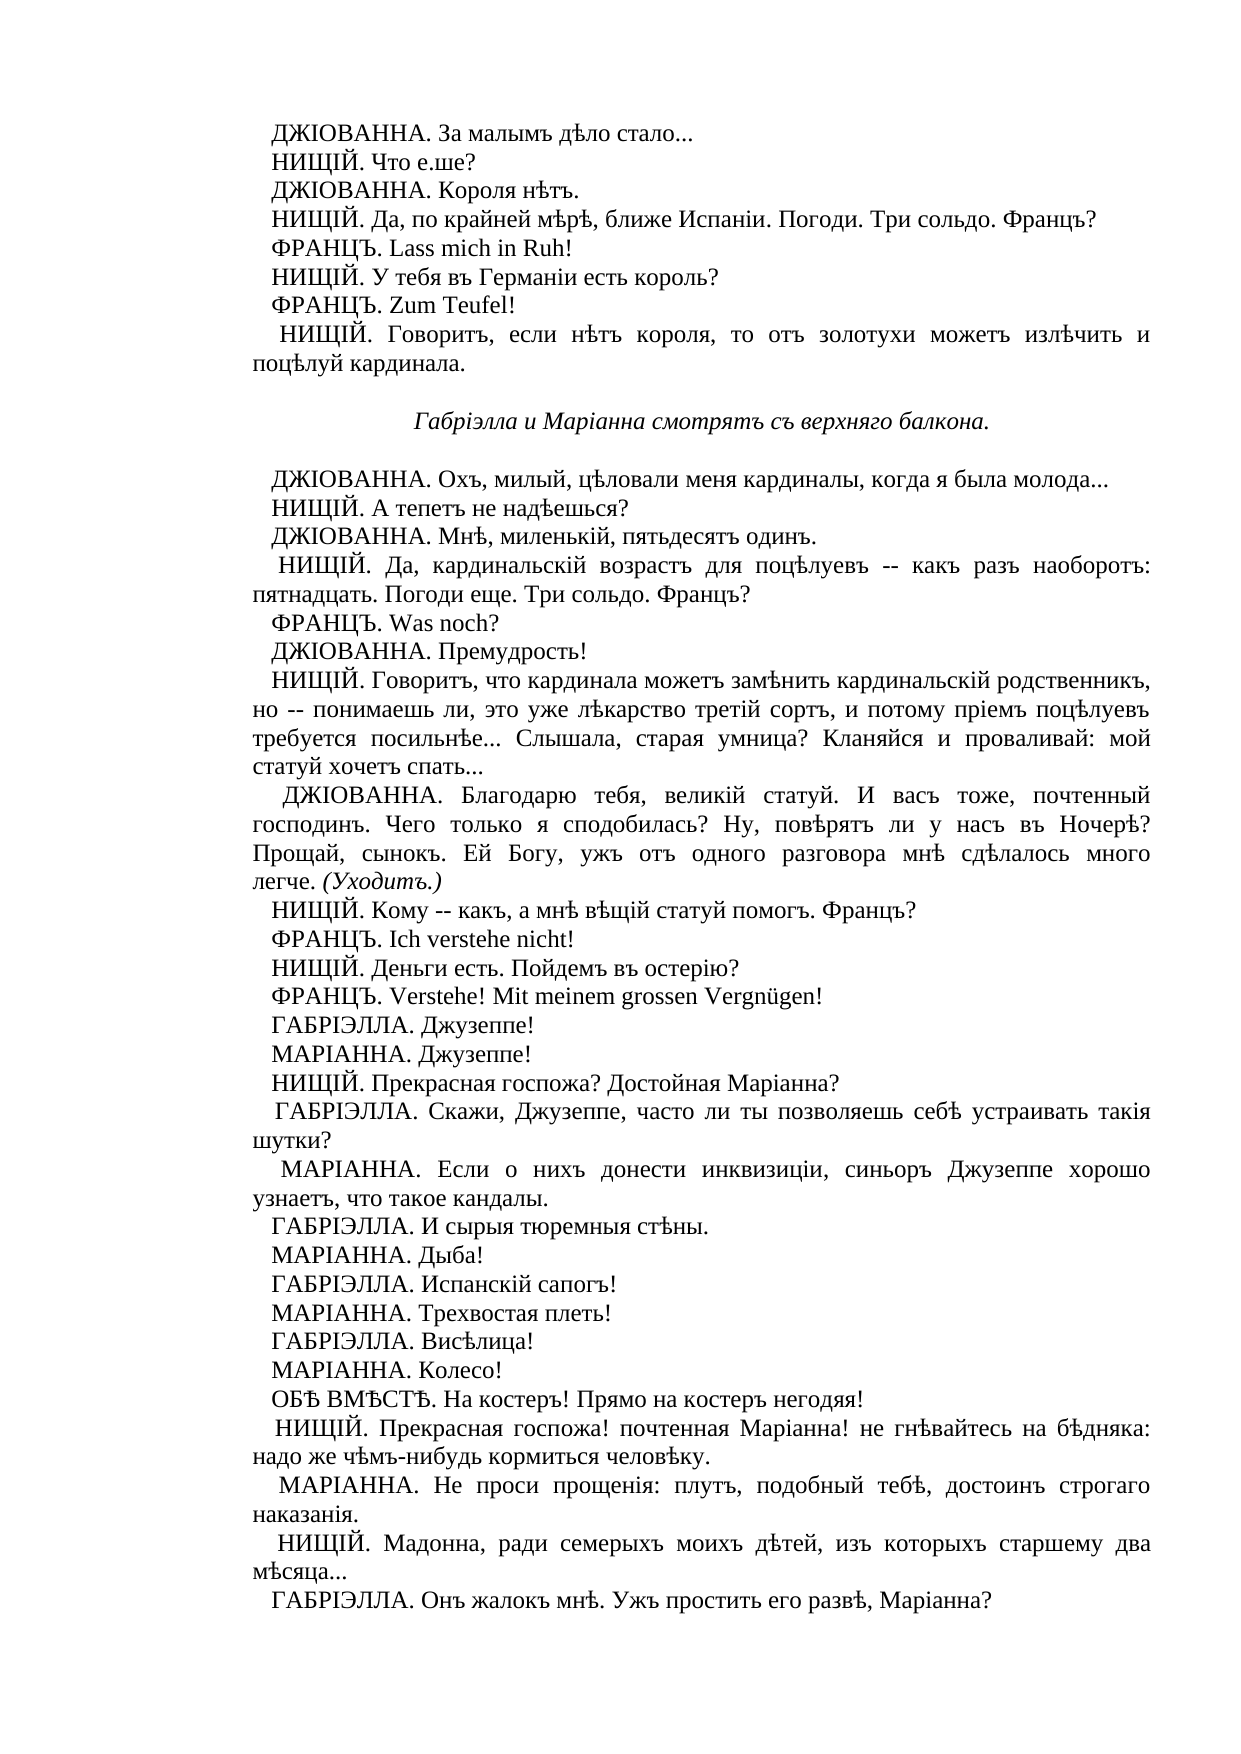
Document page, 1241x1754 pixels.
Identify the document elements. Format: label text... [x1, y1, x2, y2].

text ДЖІОВАННА. Мнѣ, миленькій, пятьдесятъ одинъ. [252, 521, 1152, 550]
text ГАБРІЭЛЛА. И сырыя тюремныя стѣны. [252, 1211, 1152, 1240]
text ДЖІОВАННА. Премудрость! [252, 636, 1152, 665]
text НИЩІЙ. Прекрасная госпожа? Достойная Маріанна? [252, 1068, 1152, 1096]
text НИЩІЙ. Прекрасная госпожа! почтенная Maріанна! не гнѣвайтесь на бѣдняка: надо же чѣмъ-нибудь кормиться человѣку. [252, 1413, 1152, 1470]
text МАРІАННА. Колесо! [252, 1355, 1152, 1384]
text ГАБРІЭЛЛА. Джузеппе! [252, 1010, 1152, 1039]
text ФРАНЦЪ. Verstehe! Mit meinem grossen Vergnügen! [252, 981, 1152, 1010]
text НИЩІЙ. Мадонна, ради семерыхъ моихъ дѣтей, изъ которыхъ старшему два мѣсяца... [252, 1528, 1152, 1585]
text МАРІАННА. Трехвостая плеть! [252, 1298, 1152, 1326]
text ДЖІОВАННА. Короля нѣтъ. [252, 176, 1152, 204]
text НИЩІЙ. А тепетъ не надѣешься? [252, 493, 1152, 521]
text ДЖІОВАННА. Благодарю тебя, великій статуй. И васъ тоже, почтенный господинъ. Чего только я сподобилась? Ну, повѣрятъ ли у насъ въ Ночерѣ? Прощай, сынокъ. Ей Богу, ужъ отъ одного разговора мнѣ сдѣлалось много легче. (Уходитъ.) [252, 780, 1152, 895]
text НИЩІЙ. Да, кардинальскій возрастъ для поцѣлуевъ -- какъ разъ наоборотъ: пятнадцать. Погоди еще. Три сольдо. Францъ? [252, 550, 1152, 608]
text ГАБРІЭЛЛА. Скажи, Джузеппе, часто ли ты позволяешь себѣ устраивать такія шутки? [252, 1096, 1152, 1154]
text ДЖІОВАННА. За малымъ дѣло стало... [252, 118, 1152, 147]
text НИЩІЙ. Говоритъ, если нѣтъ короля, то отъ золотухи можетъ излѣчить и поцѣлуй кардинала. [252, 319, 1152, 377]
text НИЩІЙ. Да, по крайней мѣрѣ, ближе Испаніи. Погоди. Три сольдо. Францъ? [252, 204, 1152, 233]
text ФРАНЦЪ. Zum Teufel! [252, 291, 1152, 319]
text ГАБРІЭЛЛА. Испанскій сапогъ! [252, 1269, 1152, 1298]
text ФРАНЦЪ. Lass mich in Ruh! [252, 233, 1152, 262]
text МАРІАННА. Джузеппе! [252, 1039, 1152, 1068]
text ФРАНЦЪ. Ich verstehe nicht! [252, 924, 1152, 953]
text ГАБРІЭЛЛА. Висѣлица! [252, 1326, 1152, 1355]
text ДЖІОВАННА. Охъ, милый, цѣловали меня кардиналы, когда я была молода... [252, 464, 1152, 493]
text МАРІАННА. Не проси прощенія: плутъ, подобный тебѣ, достоинъ строгаго наказанія. [252, 1470, 1152, 1528]
text НИЩІЙ. Деньги есть. Пойдемъ въ остерію? [252, 953, 1152, 981]
text НИЩІЙ. Говоритъ, что кардинала можетъ замѣнить кардинальскій родственникъ, но -- понимаешь ли, это уже лѣкарство третій сортъ, и потому пріемъ поцѣлуевъ требуется посильнѣе... Слышала, старая умница? Кланяйся и проваливай: мой статуй хочетъ спать... [252, 665, 1152, 780]
text НИЩІЙ. Кому -- какъ, а мнѣ вѣщій статуй помогъ. Францъ? [252, 895, 1152, 924]
text ОБѢ ВМѢСТѢ. На костеръ! Прямо на костеръ негодяя! [252, 1384, 1152, 1413]
text НИЩІЙ. У тебя въ Германіи есть король? [252, 262, 1152, 291]
text ГАБРІЭЛЛА. Онъ жалокъ мнѣ. Ужъ простить его развѣ, Маріанна? [252, 1585, 1152, 1614]
text МАРІАННА. Если о нихъ донести инквизиціи, синьоръ Джузеппе хорошо узнаетъ, что такое кандалы. [252, 1154, 1152, 1211]
text Габріэлла и Маріанна смотрятъ съ верхняго балкона. [252, 406, 1152, 435]
text ФРАНЦЪ. Was noch? [252, 608, 1152, 636]
text МАРІАННА. Дыба! [252, 1240, 1152, 1269]
text НИЩІЙ. Что е.ше? [252, 147, 1152, 176]
